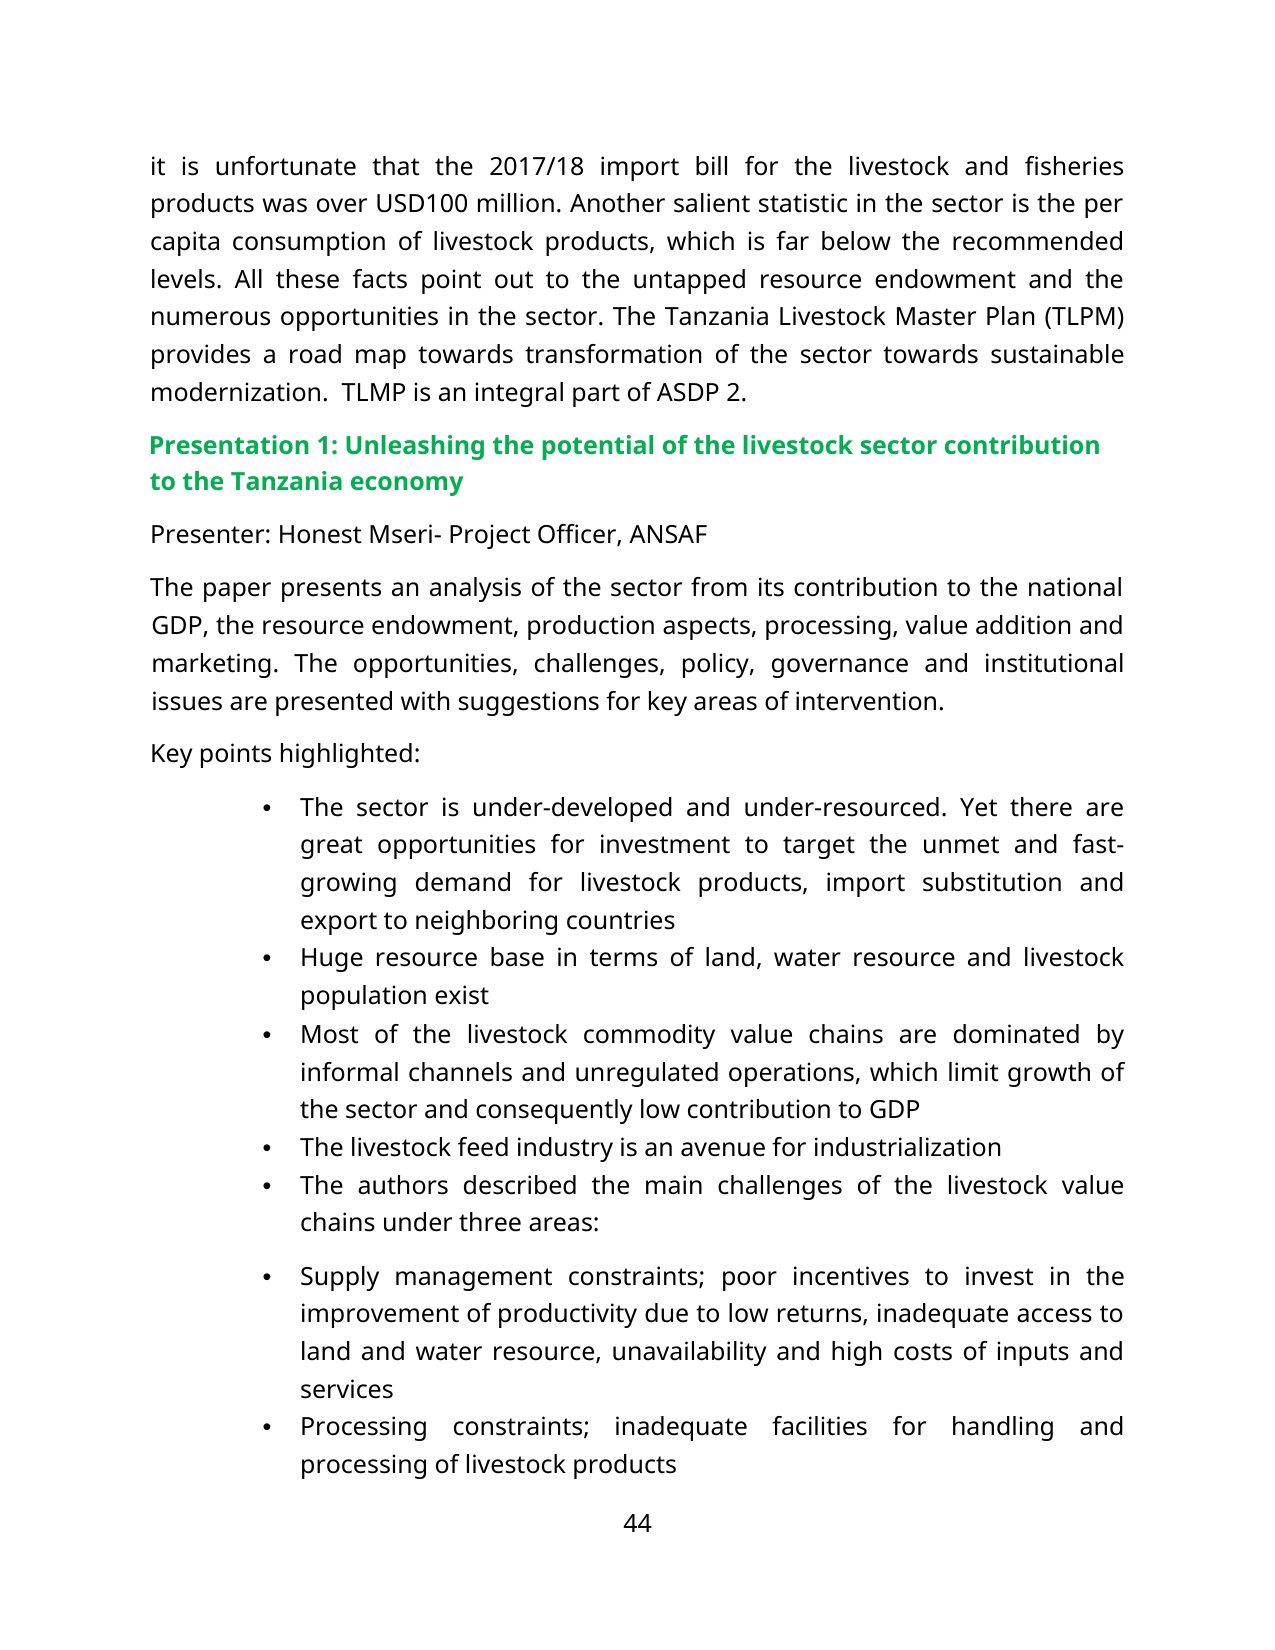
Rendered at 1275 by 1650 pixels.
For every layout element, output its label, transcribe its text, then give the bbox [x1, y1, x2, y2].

list The sector is under-developed and under-resourced. Yet there are great opportunities for investment to target the unmet and fast-growing demand for livestock products, import substitution and export to neighboring countries [262, 789, 1125, 936]
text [150, 148, 1125, 408]
list The livestock feed industry is an avenue for industrialization [262, 1130, 1125, 1164]
text Presenter: Honest Mseri- Project Officer, ANSAF [150, 517, 1125, 551]
list Processing constraints; inadequate facilities for handling and processing of livestock products [262, 1409, 1125, 1481]
list Supply management constraints; poor incentives to invest in the improvement of productivity due to low returns, inadequate access to land and water resource, unavailability and high costs of inputs and services [262, 1258, 1125, 1405]
text The paper presents an analysis of the sector from its contribution to the national GDP, the resource endowment, production aspects, processing, value addition and marketing. The opportunities, challenges, policy, governance and institutional issues are presented with suggestions for key areas of intervention. [150, 570, 1125, 717]
list Huge resource base in terms of land, water resource and livestock population exist [262, 940, 1125, 1012]
list Most of the livestock commodity value chains are dominated by informal channels and unregulated operations, which limit growth of the sector and consequently low contribution to GDP [262, 1017, 1125, 1126]
text Presentation 1: Unleashing the potential of the livestock sector contribution to the Tanzania economy [148, 427, 1125, 498]
text Key points highlighted: [150, 736, 1125, 770]
list The authors described the main challenges of the livestock value chains under three areas: [262, 1167, 1125, 1239]
